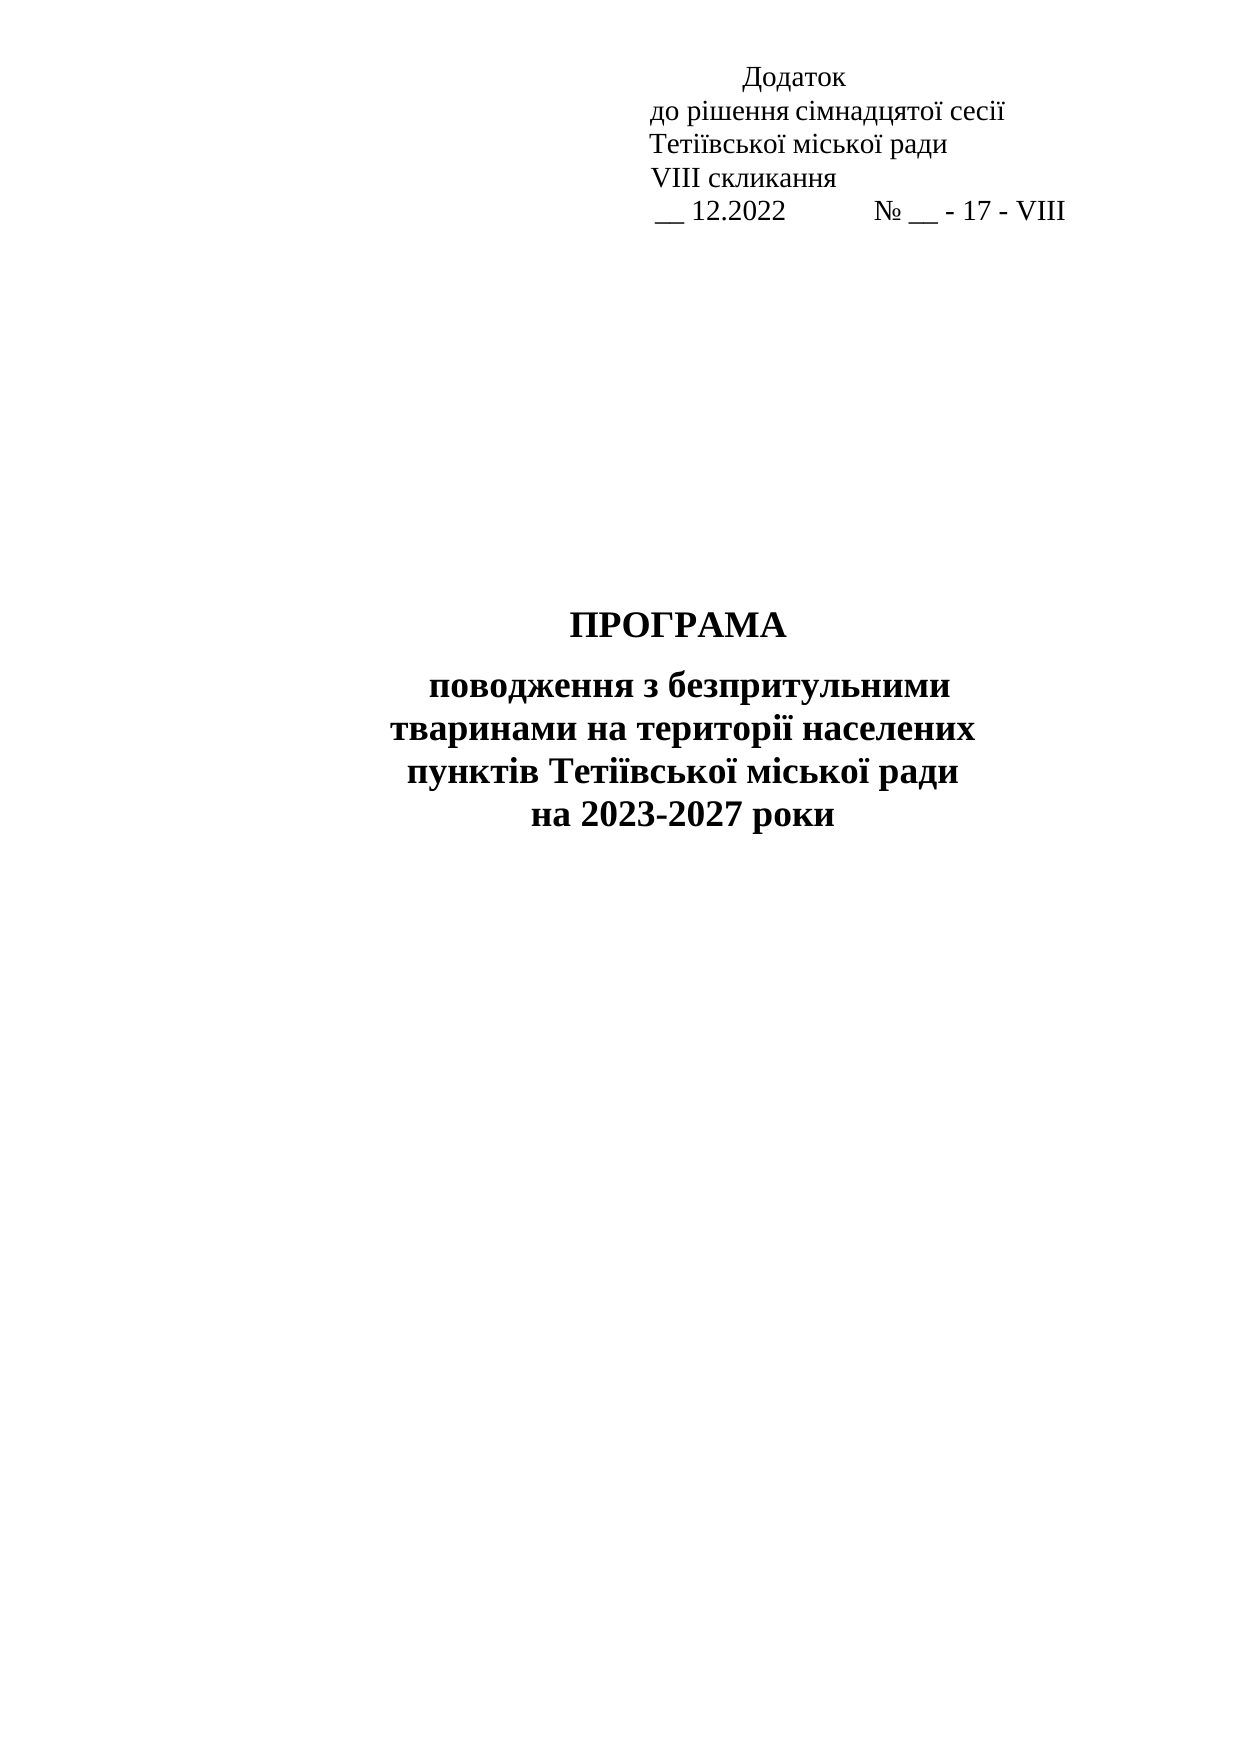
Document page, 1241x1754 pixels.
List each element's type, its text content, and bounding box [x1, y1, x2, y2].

text поводження з безпритульними тваринами на території населених пунктів Тетіївської міської ради на 2023-2027 роки [386, 662, 980, 835]
text __ 12.2022 № __ - 17 - VІІІ [158, 193, 1176, 227]
text до рішення сімнадцятої сесії [158, 93, 1176, 126]
text Тетіївської міської ради [158, 126, 1176, 160]
subtitle ПРОГРАМА [557, 602, 799, 645]
text Додаток [158, 59, 1176, 93]
text VІІІ скликання [158, 160, 1176, 193]
